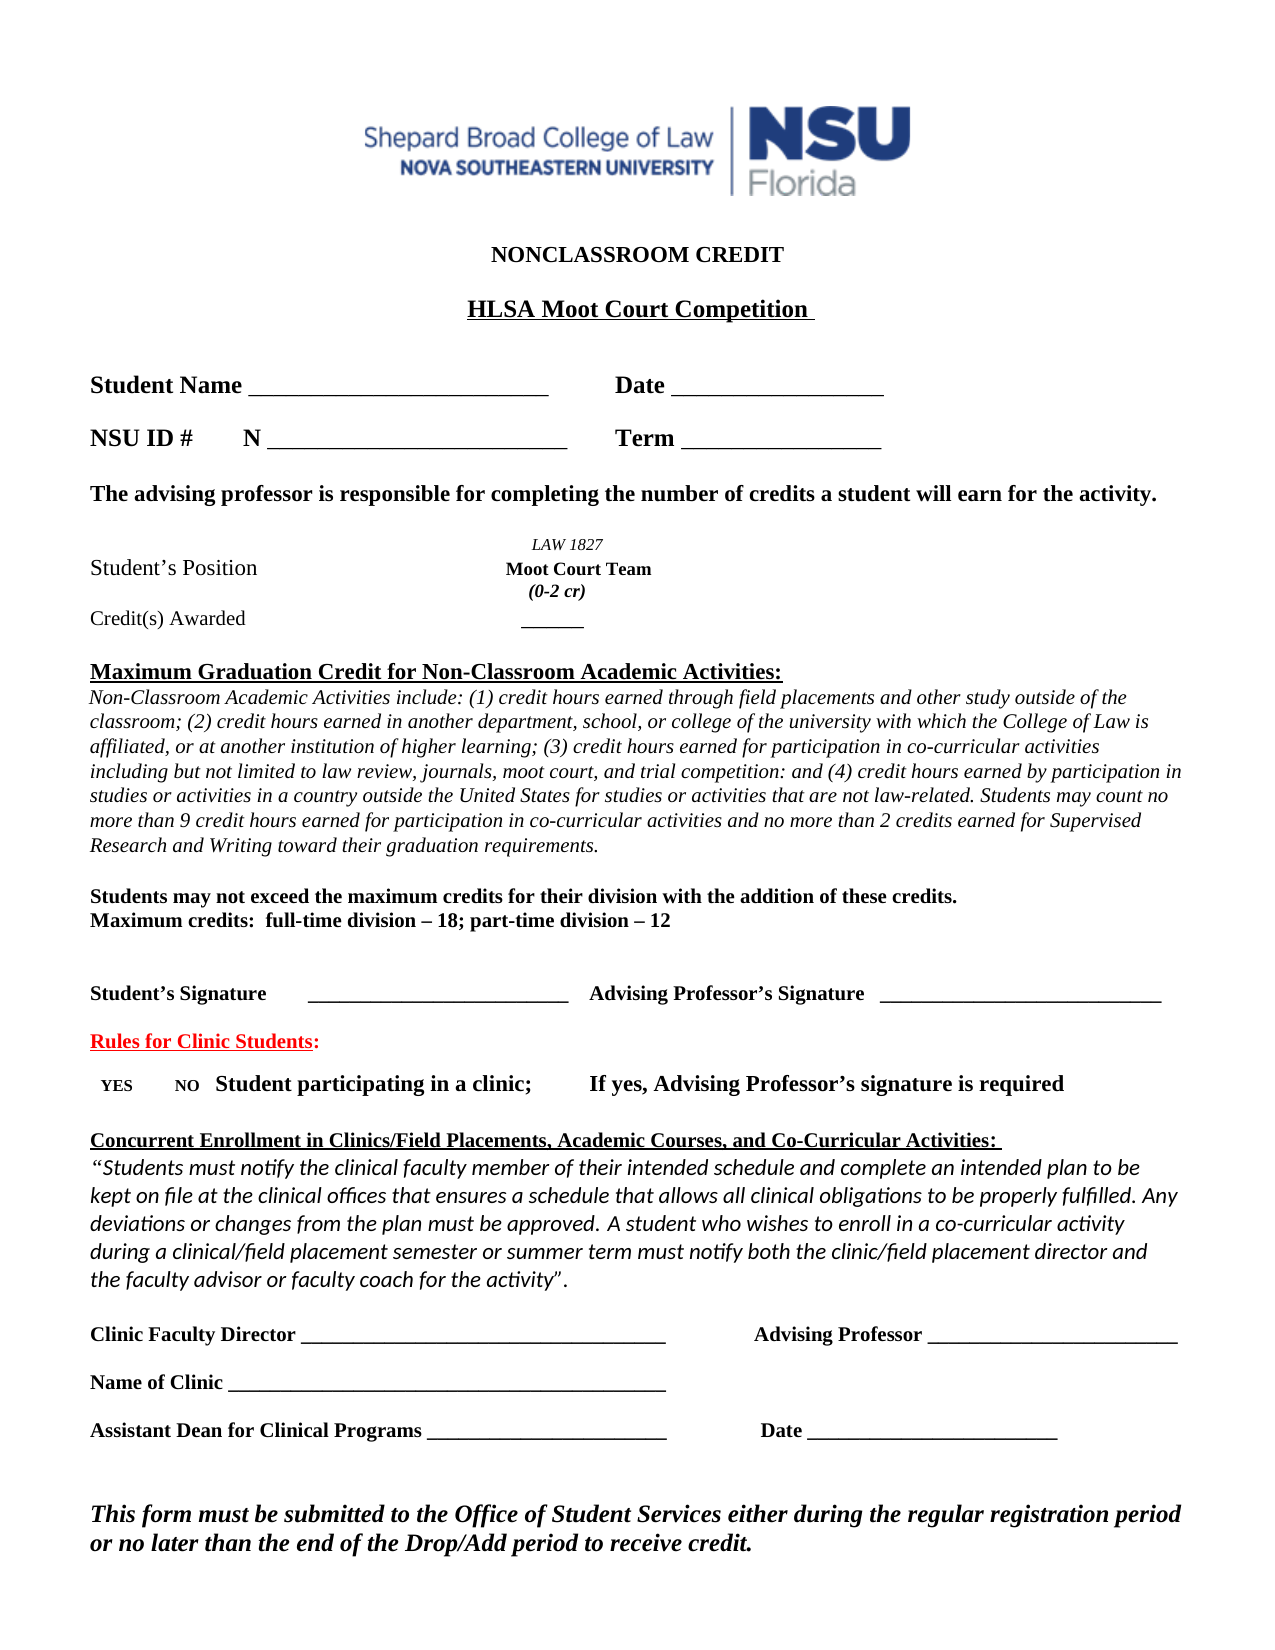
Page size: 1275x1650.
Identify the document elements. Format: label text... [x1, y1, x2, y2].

text Clinic Faculty Director ___________________________________ Advising Professor ________________________ [90, 1322, 1185, 1346]
text NSU ID # N ________________________ Term ________________ [90, 423, 1185, 452]
text YES 󠄣󠄣 󠄢 󠄢 󠄢NO 󠄣󠄣 Student participating in a clinic; If yes, Advising Professor’s signature is required [90, 1053, 1185, 1101]
text Concurrent Enrollment in Clinics/Field Placements, Academic Courses, and Co-Curricular Activities: [90, 1125, 1185, 1153]
text “Students must notify the clinical faculty member of their intended schedule and complete an intended plan to be kept on file at the clinical offices that ensures a schedule that allows all clinical obligations to be properly fulfilled. Any deviations or changes from the plan must be approved. A student who wishes to enroll in a co-curricular activity during a clinical/field placement semester or summer term must notify both the clinic/field placement director and the faculty advisor or faculty coach for the activity”. [90, 1153, 1185, 1293]
text Non-Classroom Academic Activities include: (1) credit hours earned through field placements and other study outside of the classroom; (2) credit hours earned in another department, school, or college of the university with which the College of Law is affiliated, or at another institution of higher learning; (3) credit hours earned for participation in co-curricular activities including but not limited to law review, journals, moot court, and trial competition: and (4) credit hours earned by participation in studies or activities in a country outside the United States for studies or activities that are not law-related. Students may count no more than 9 credit hours earned for participation in co-curricular activities and no more than 2 credits earned for Supervised Research and Writing toward their graduation requirements. [88, 685, 1185, 857]
text Student’s Signature _________________________ Advising Professor’s Signature ___________________________ [90, 981, 1185, 1005]
text Rules for Clinic Students: [90, 1029, 1185, 1053]
text Name of Clinic __________________________________________ [90, 1370, 1185, 1394]
text Maximum Graduation Credit for Non-Classroom Academic Activities: [90, 658, 1185, 685]
text NONCLASSROOM CREDIT [90, 241, 1185, 267]
text Student’s Position Moot Court Team [90, 554, 1185, 580]
text (0-2 cr) [90, 580, 1185, 602]
text Student Name ________________________ Date _________________ [90, 371, 1185, 399]
text This form must be submitted to the Office of Student Services either during the regular registration period or no later than the end of the Drop/Add period to receive credit. [90, 1499, 1185, 1557]
text LAW 1827 [90, 534, 1185, 554]
text HLSA Moot Court Competition [90, 294, 1185, 323]
text Students may not exceed the maximum credits for their division with the addition of these credits. [90, 884, 1185, 908]
text Assistant Dean for Clinical Programs _______________________ Date ________________________ [90, 1418, 1185, 1442]
text Credit(s) Awarded _____ [90, 602, 1185, 630]
picture [364, 106, 911, 196]
text Maximum credits: full-time division – 18; part-time division – 12 [90, 908, 1185, 932]
text The advising professor is responsible for completing the number of credits a student will earn for the activity. [90, 480, 1185, 506]
